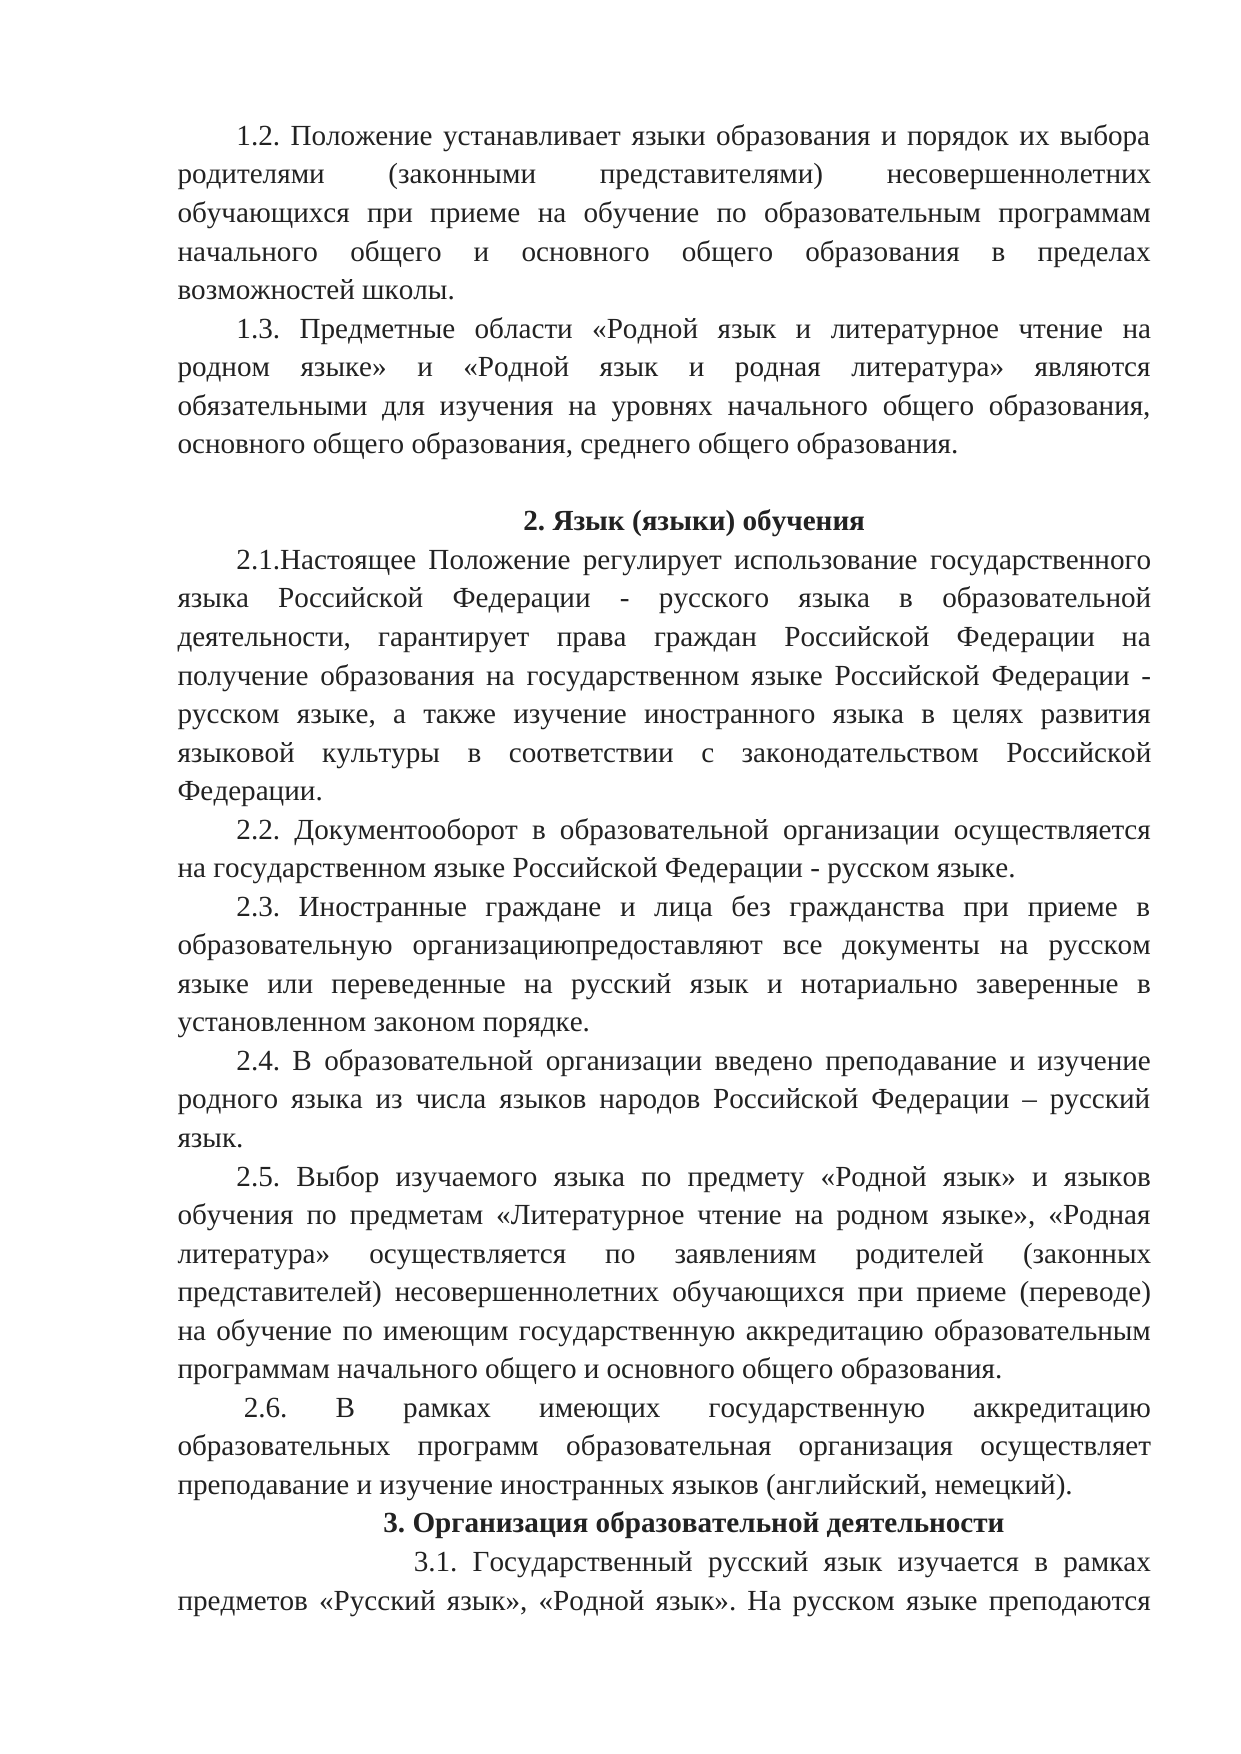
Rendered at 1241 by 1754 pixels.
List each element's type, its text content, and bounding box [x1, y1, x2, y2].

text 2.5. Выбор изучаемого языка по предмету «Родной язык» и языков обучения по предметам «Литературное чтение на родном языке», «Родная литература» осуществляется по заявлениям родителей (законных представителей) несовершеннолетних обучающихся при приеме (переводе) на обучение по имеющим государственную аккредитацию образовательным программам начального общего и основного общего образования. [177, 1159, 1152, 1385]
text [177, 1544, 1152, 1616]
text 2.4. В образовательной организации введено преподавание и изучение родного языка из числа языков народов Российской Федерации – русский язык. [177, 1043, 1152, 1154]
text 1.3. Предметные области «Родной язык и литературное чтение на родном языке» и «Родной язык и родная литература» являются обязательными для изучения на уровнях начального общего образования, основного общего образования, среднего общего образования. [177, 311, 1152, 460]
text 2.1.Настоящее Положение регулирует использование государственного языка Российской Федерации - русского языка в образовательной деятельности, гарантирует права граждан Российской Федерации на получение образования на государственном языке Российской Федерации - русском языке, а также изучение иностранного языка в целях развития языковой культуры в соответствии с законодательством Российской Федерации. [177, 542, 1152, 807]
text 1.2. Положение устанавливает языки образования и порядок их выбора родителями (законными представителями) несовершеннолетних обучающихся при приеме на обучение по образовательным программам начального общего и основного общего образования в пределах возможностей школы. [177, 118, 1152, 306]
text 2.3. Иностранные граждане и лица без гражданства при приеме в образовательную организациюпредоставляют все документы на русском языке или переведенные на русский язык и нотариально заверенные в установленном законом порядке. [177, 889, 1152, 1038]
text 2. Язык (языки) обучения [177, 503, 1152, 537]
text 3. Организация образовательной деятельности [177, 1506, 1152, 1539]
text 2.2. Документооборот в образовательной организации осуществляется на государственном языке Российской Федерации - русском языке. [177, 812, 1152, 884]
text 2.6. В рамках имеющих государственную аккредитацию образовательных программ образовательная организация осуществляет преподавание и изучение иностранных языков (английский, немецкий). [177, 1390, 1152, 1501]
